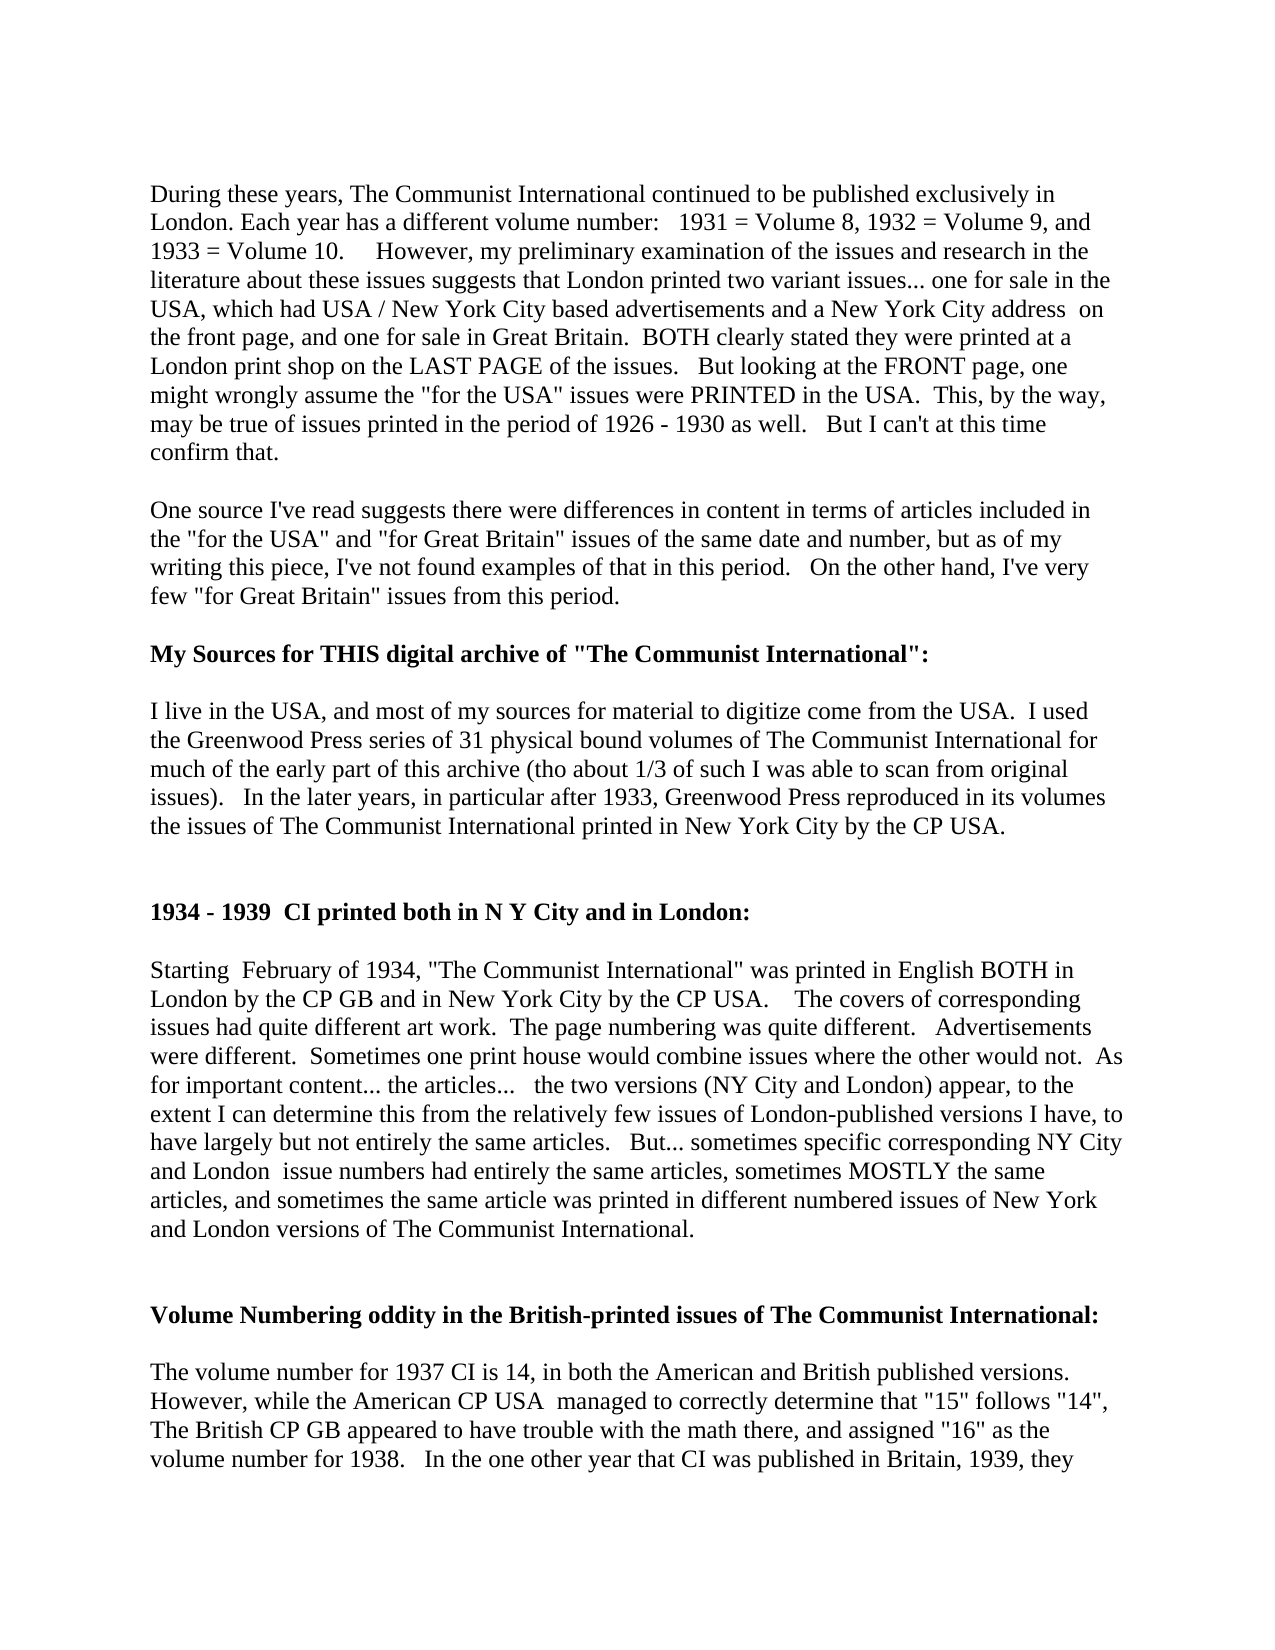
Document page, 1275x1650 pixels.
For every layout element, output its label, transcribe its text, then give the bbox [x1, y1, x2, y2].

text Volume Numbering oddity in the British-printed issues of The Communist International: [150, 1300, 1125, 1329]
text During these years, The Communist International continued to be published exclusively in London. Each year has a different volume number: 1931 = Volume 8, 1932 = Volume 9, and 1933 = Volume 10. However, my preliminary examination of the issues and research in the literature about these issues suggests that London printed two variant issues... one for sale in the USA, which had USA / New York City based advertisements and a New York City address on the front page, and one for sale in Great Britain. BOTH clearly stated they were printed at a London print shop on the LAST PAGE of the issues. But looking at the FRONT page, one might wrongly assume the "for the USA" issues were PRINTED in the USA. This, by the way, may be true of issues printed in the period of 1926 - 1930 as well. But I can't at this time confirm that. [150, 179, 1125, 466]
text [150, 1357, 1125, 1472]
text Starting February of 1934, "The Communist International" was printed in English BOTH in London by the CP GB and in New York City by the CP USA. The covers of corresponding issues had quite different art work. The page numbering was quite different. Advertisements were different. Sometimes one print house would combine issues where the other would not. As for important content... the articles... the two versions (NY City and London) appear, to the extent I can determine this from the relatively few issues of London-published versions I have, to have largely but not entirely the same articles. But... sometimes specific corresponding NY City and London issue numbers had entirely the same articles, sometimes MOSTLY the same articles, and sometimes the same article was printed in different numbered issues of New York and London versions of The Communist International. [150, 955, 1125, 1242]
text One source I've read suggests there were differences in content in terms of articles included in the "for the USA" and "for Great Britain" issues of the same date and number, but as of my writing this piece, I've not found examples of that in this period. On the other hand, I've very few "for Great Britain" issues from this period. [150, 495, 1125, 610]
text 1934 - 1939 CI printed both in N Y City and in London: [150, 897, 1125, 926]
text My Sources for THIS digital archive of "The Communist International": [150, 639, 1125, 667]
text I live in the USA, and most of my sources for material to digitize come from the USA. I used the Greenwood Press series of 31 physical bound volumes of The Communist International for much of the early part of this archive (tho about 1/3 of such I was able to scan from original issues). In the later years, in particular after 1933, Greenwood Press reproduced in its volumes the issues of The Communist International printed in New York City by the CP USA. [150, 696, 1125, 840]
